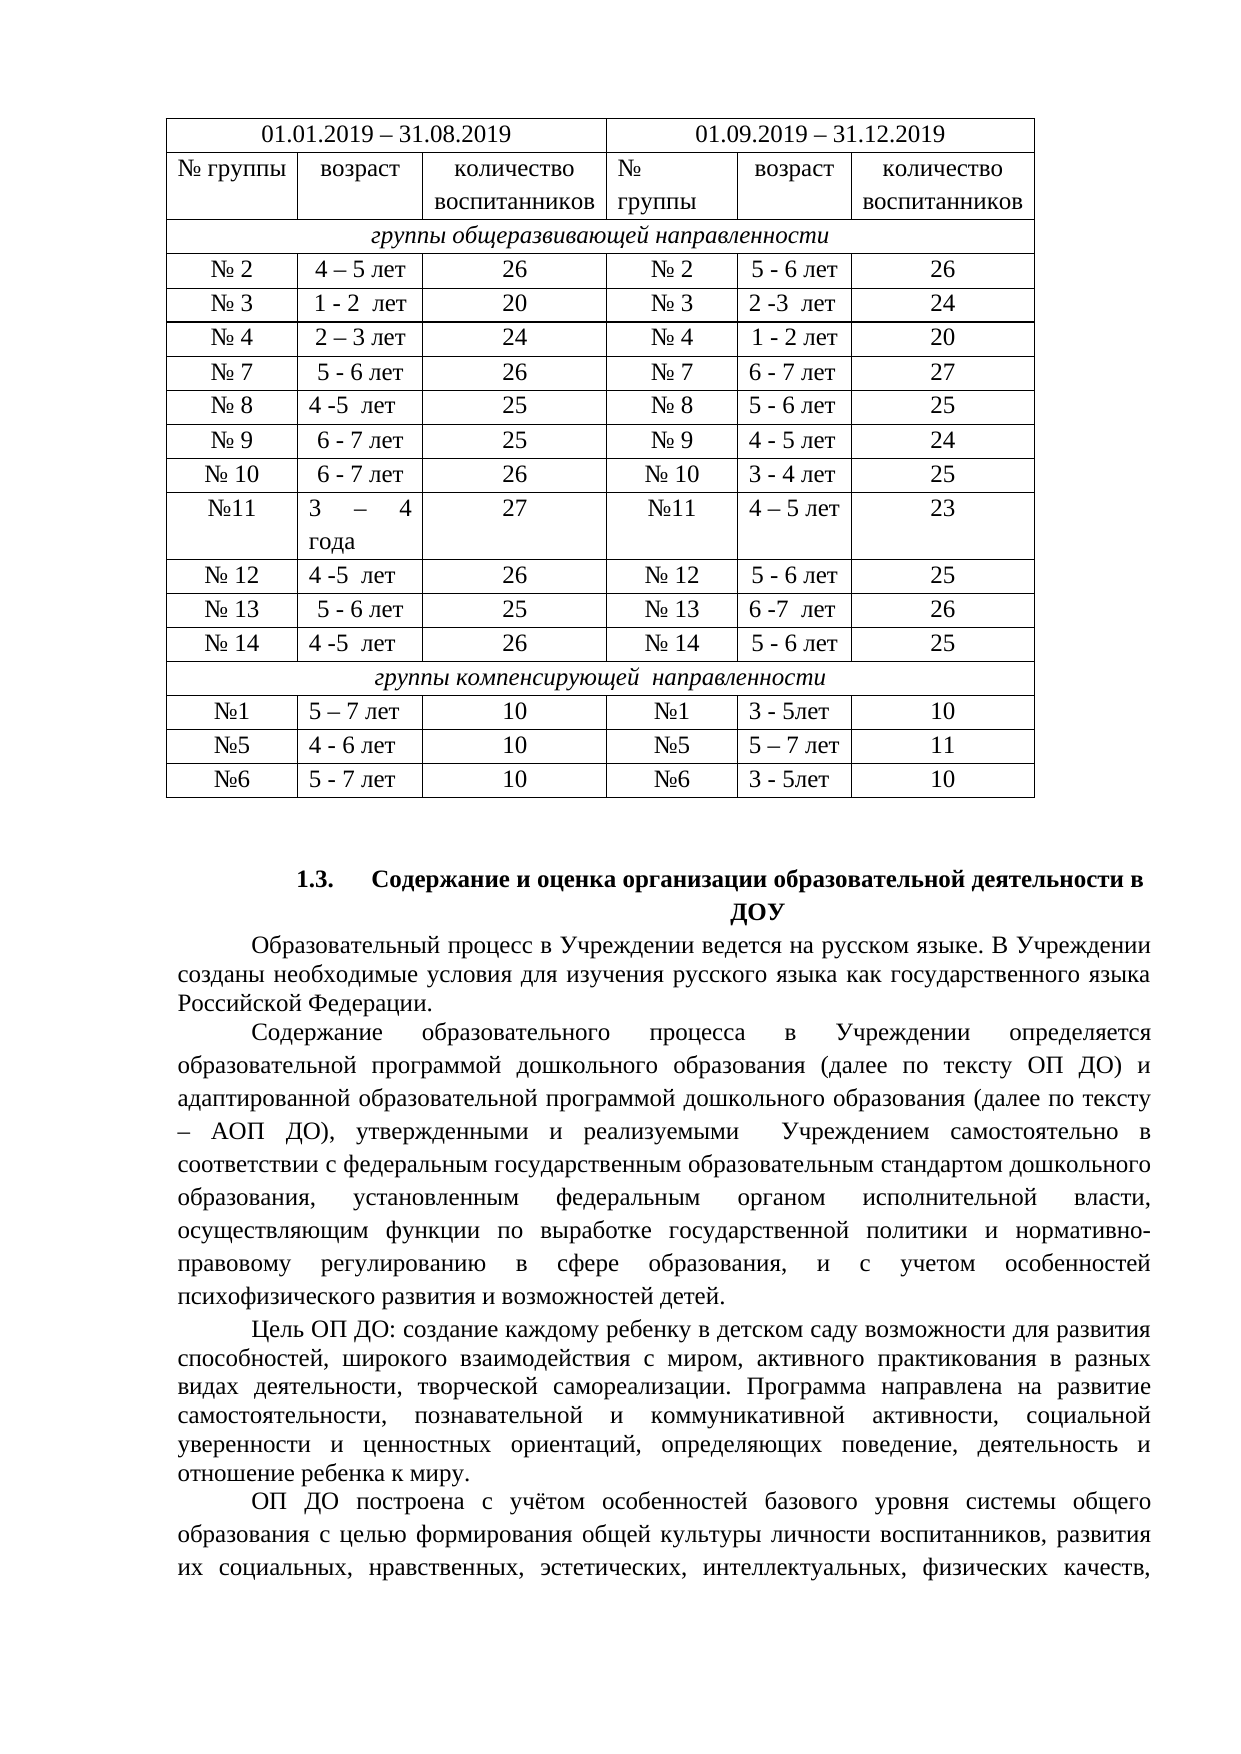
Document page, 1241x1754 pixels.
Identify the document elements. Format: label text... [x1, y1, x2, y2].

table_cell № 14 [167, 628, 297, 661]
table_cell № 9 [607, 425, 737, 458]
table_cell количество воспитанников [852, 153, 1034, 219]
table_cell 3 - 4 лет [738, 459, 851, 492]
table_cell 10 [423, 730, 606, 763]
table_cell № группы [607, 153, 737, 219]
table_cell группы компенсирующей направленности [167, 662, 1034, 695]
table_cell 20 [852, 323, 1034, 356]
text Содержание образовательного процесса в Учреждении определяется образовательной программой дошкольного образования (далее по тексту ОП ДО) и адаптированной образовательной программой дошкольного образования (далее по тексту – АОП ДО), утвержденными и реализуемыми Учреждением самостоятельно в соответствии с федеральным государственным образовательным стандартом дошкольного образования, установленным федеральным органом исполнительной власти, осуществляющим функции по выработке государственной политики и нормативно-правовому регулированию в сфере образования, и с учетом особенностей психофизического развития и возможностей детей. [177, 1017, 1152, 1309]
table_cell 5 - 6 лет [738, 254, 851, 287]
table_cell 1 - 2 лет [738, 323, 851, 356]
table_cell 4 – 5 лет [738, 493, 851, 559]
table_cell № 3 [167, 289, 297, 321]
table_cell № 2 [167, 254, 297, 287]
table_cell № 13 [167, 594, 297, 627]
table_cell 5 – 7 лет [738, 730, 851, 763]
table_cell 24 [423, 323, 606, 356]
table_cell 2 – 3 лет [298, 323, 422, 356]
table_cell №11 [607, 493, 737, 559]
table_cell 5 - 7 лет [298, 764, 422, 797]
table_cell № 10 [607, 459, 737, 492]
table_cell 24 [852, 425, 1034, 458]
table_cell № 8 [607, 391, 737, 424]
table_cell 10 [423, 764, 606, 797]
table_cell 3 - 5лет [738, 764, 851, 797]
table_cell №5 [607, 730, 737, 763]
table_cell 4 -5 лет [298, 628, 422, 661]
table_cell 24 [852, 289, 1034, 321]
table_cell 4 -5 лет [298, 560, 422, 593]
table_cell 10 [852, 696, 1034, 729]
text Образовательный процесс в Учреждении ведется на русском языке. В Учреждении созданы необходимые условия для изучения русского языка как государственного языка Российской Федерации. [177, 930, 1152, 1017]
table_cell № 8 [167, 391, 297, 424]
table_cell 4 - 6 лет [298, 730, 422, 763]
table_cell 27 [423, 493, 606, 559]
table_cell 5 – 7 лет [298, 696, 422, 729]
table_cell 26 [423, 560, 606, 593]
table_cell 5 - 6 лет [738, 560, 851, 593]
table_cell 26 [423, 459, 606, 492]
table_cell №6 [607, 764, 737, 797]
table_cell 11 [852, 730, 1034, 763]
table_cell 25 [852, 391, 1034, 424]
table_cell № 4 [167, 323, 297, 356]
table_cell 23 [852, 493, 1034, 559]
table_cell №6 [167, 764, 297, 797]
table_cell 26 [423, 254, 606, 287]
table_cell 25 [423, 594, 606, 627]
table_cell 5 - 6 лет [738, 391, 851, 424]
table_cell 25 [852, 628, 1034, 661]
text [177, 1486, 1152, 1581]
table_cell №1 [607, 696, 737, 729]
table_cell № 4 [607, 323, 737, 356]
table_cell 10 [423, 696, 606, 729]
table_cell № 9 [167, 425, 297, 458]
table_cell № 7 [607, 357, 737, 389]
table_cell №5 [167, 730, 297, 763]
table_cell 20 [423, 289, 606, 321]
table_cell № 13 [607, 594, 737, 627]
table_cell возраст [738, 153, 851, 219]
table_cell № 14 [607, 628, 737, 661]
table_cell 5 - 6 лет [298, 357, 422, 389]
table_cell 25 [852, 459, 1034, 492]
table_cell № группы [167, 153, 297, 219]
table_cell 1 - 2 лет [298, 289, 422, 321]
table_cell № 10 [167, 459, 297, 492]
table_cell 5 - 6 лет [738, 628, 851, 661]
table_cell 5 - 6 лет [298, 594, 422, 627]
table_cell 10 [852, 764, 1034, 797]
table_cell количество воспитанников [423, 153, 606, 219]
table_cell №11 [167, 493, 297, 559]
table_cell 4 - 5 лет [738, 425, 851, 458]
table_cell № 12 [167, 560, 297, 593]
table_cell 4 – 5 лет [298, 254, 422, 287]
table_cell 25 [423, 391, 606, 424]
table_cell 6 - 7 лет [738, 357, 851, 389]
table_cell 25 [852, 560, 1034, 593]
table_cell 27 [852, 357, 1034, 389]
table_cell 26 [852, 254, 1034, 287]
table_cell №1 [167, 696, 297, 729]
table_cell 2 -3 лет [738, 289, 851, 321]
table_cell 26 [423, 628, 606, 661]
table_header 01.09.2019 – 31.12.2019 [607, 119, 1034, 152]
table_header 01.01.2019 – 31.08.2019 [167, 119, 606, 152]
table_cell 26 [423, 357, 606, 389]
table_cell 6 -7 лет [738, 594, 851, 627]
table_cell 6 - 7 лет [298, 459, 422, 492]
list Содержание и оценка организации образовательной деятельности в ДОУ [288, 864, 1152, 926]
table_cell № 7 [167, 357, 297, 389]
table_cell 25 [423, 425, 606, 458]
table_cell возраст [298, 153, 422, 219]
table_cell № 2 [607, 254, 737, 287]
table_cell 4 -5 лет [298, 391, 422, 424]
text Цель ОП ДО: создание каждому ребенку в детском саду возможности для развития способностей, широкого взаимодействия с миром, активного практикования в разных видах деятельности, творческой самореализации. Программа направлена на развитие самостоятельности, познавательной и коммуникативной активности, социальной уверенности и ценностных ориентаций, определяющих поведение, деятельность и отношение ребенка к миру. [177, 1314, 1152, 1486]
table_cell 3 - 5лет [738, 696, 851, 729]
table_cell 6 - 7 лет [298, 425, 422, 458]
table_cell 26 [852, 594, 1034, 627]
table_cell № 3 [607, 289, 737, 321]
table_cell группы общеразвивающей направленности [167, 220, 1034, 253]
table_cell № 12 [607, 560, 737, 593]
table_cell 3 – 4 года [298, 493, 422, 559]
